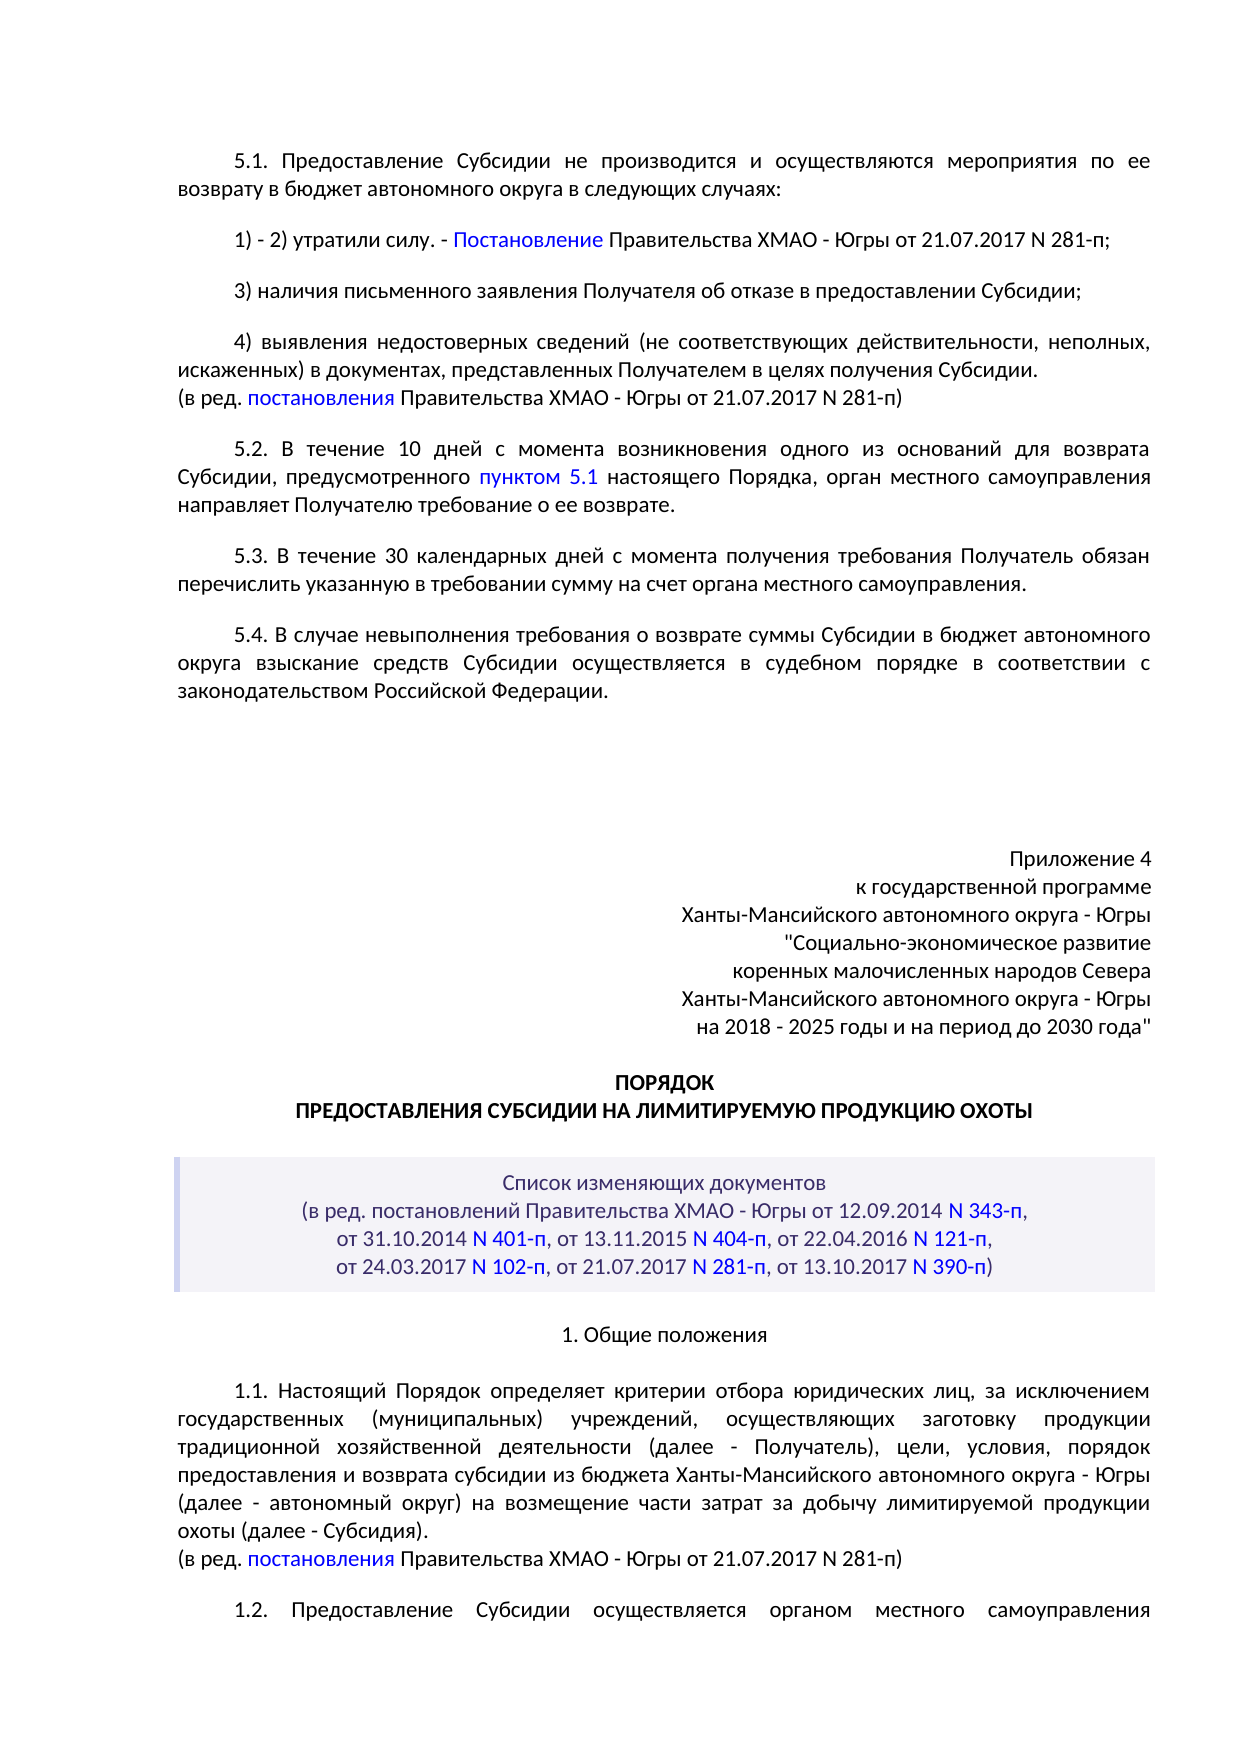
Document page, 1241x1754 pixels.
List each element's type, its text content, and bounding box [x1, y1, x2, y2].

text (в ред. постановления Правительства ХМАО - Югры от 21.07.2017 N 281-п) [177, 1544, 1152, 1572]
text 5.1. Предоставление Субсидии не производится и осуществляются мероприятия по ее возврату в бюджет автономного округа в следующих случаях: [177, 146, 1152, 202]
text Ханты-Мансийского автономного округа - Югры [177, 984, 1152, 1012]
text 5.4. В случае невыполнения требования о возврате суммы Субсидии в бюджет автономного округа взыскание средств Субсидии осуществляется в судебном порядке в соответствии с законодательством Российской Федерации. [177, 620, 1152, 704]
text к государственной программе [177, 872, 1152, 900]
text 5.3. В течение 30 календарных дней с момента получения требования Получатель обязан перечислить указанную в требовании сумму на счет органа местного самоуправления. [177, 541, 1152, 597]
text (в ред. постановления Правительства ХМАО - Югры от 21.07.2017 N 281-п) [177, 383, 1152, 411]
text 4) выявления недостоверных сведений (не соответствующих действительности, неполных, искаженных) в документах, представленных Получателем в целях получения Субсидии. [177, 327, 1152, 383]
text 5.2. В течение 10 дней с момента возникновения одного из оснований для возврата Субсидии, предусмотренного пунктом 5.1 настоящего Порядка, орган местного самоуправления направляет Получателю требование о ее возврате. [177, 434, 1152, 518]
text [177, 1595, 1152, 1623]
text 1. Общие положения [177, 1320, 1152, 1348]
text Ханты-Мансийского автономного округа - Югры [177, 900, 1152, 928]
text "Социально-экономическое развитие [177, 928, 1152, 956]
title ПОРЯДОК [177, 1068, 1152, 1096]
text на 2018 - 2025 годы и на период до 2030 года" [177, 1012, 1152, 1040]
text 1.1. Настоящий Порядок определяет критерии отбора юридических лиц, за исключением государственных (муниципальных) учреждений, осуществляющих заготовку продукции традиционной хозяйственной деятельности (далее - Получатель), цели, условия, порядок предоставления и возврата субсидии из бюджета Ханты-Мансийского автономного округа - Югры (далее - автономный округ) на возмещение части затрат за добычу лимитируемой продукции охоты (далее - Субсидия). [177, 1376, 1152, 1544]
text коренных малочисленных народов Севера [177, 956, 1152, 984]
text 1) - 2) утратили силу. - Постановление Правительства ХМАО - Югры от 21.07.2017 N 281-п; [177, 225, 1152, 253]
text Приложение 4 [177, 844, 1152, 872]
text 3) наличия письменного заявления Получателя об отказе в предоставлении Субсидии; [177, 276, 1152, 304]
title ПРЕДОСТАВЛЕНИЯ СУБСИДИИ НА ЛИМИТИРУЕМУЮ ПРОДУКЦИЮ ОХОТЫ [177, 1096, 1152, 1124]
table_header Список изменяющих документов (в ред. постановлений Правительства ХМАО - Югры от 12.09.2014 N 343-п, от 31.10.2014 N 401-п, от 13.11.2015 N 404-п, от 22.04.2016 N 121-п, от 24.03.2017 N 102-п, от 21.07.2017 N 281-п, от 13.10.2017 N 390-п) [180, 1157, 1149, 1292]
